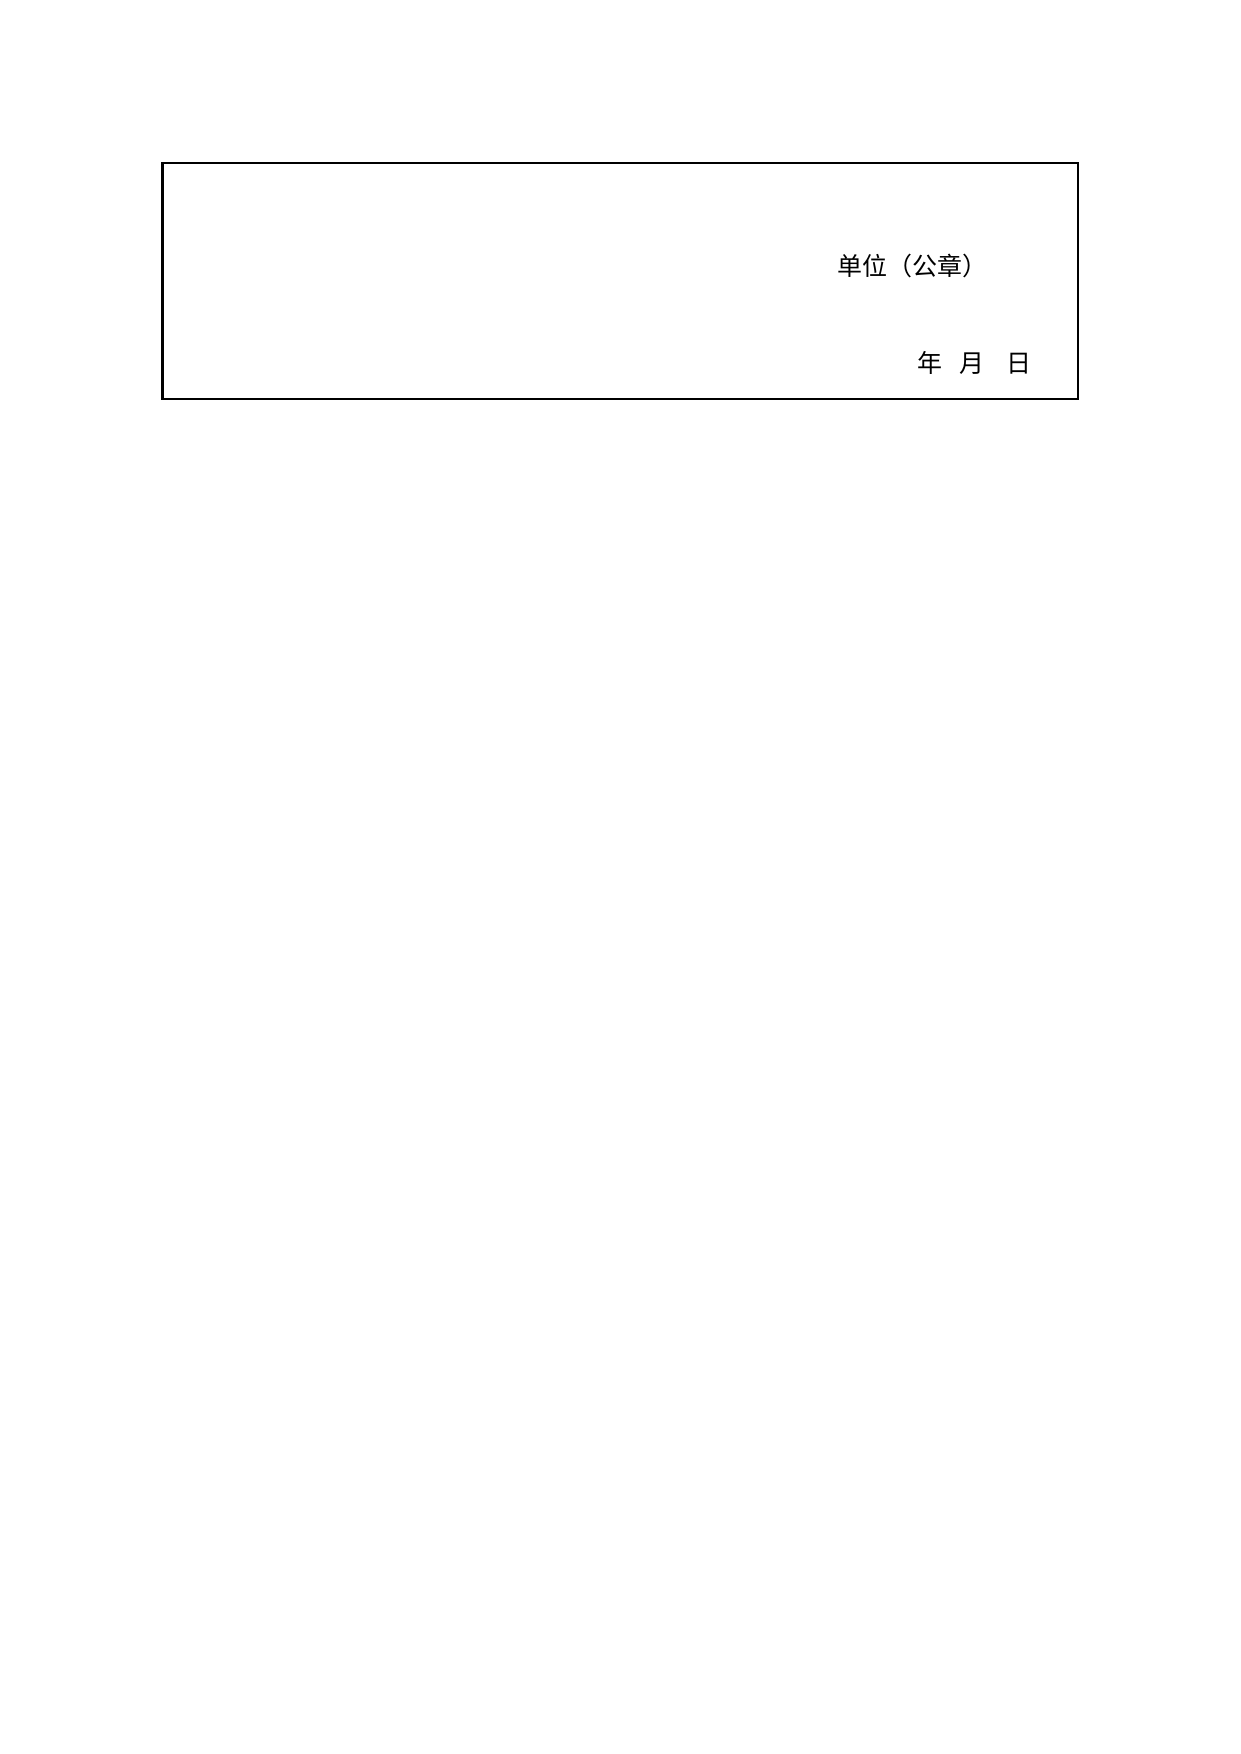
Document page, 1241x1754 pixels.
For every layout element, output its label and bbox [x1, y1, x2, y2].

table_cell [164, 164, 1077, 397]
